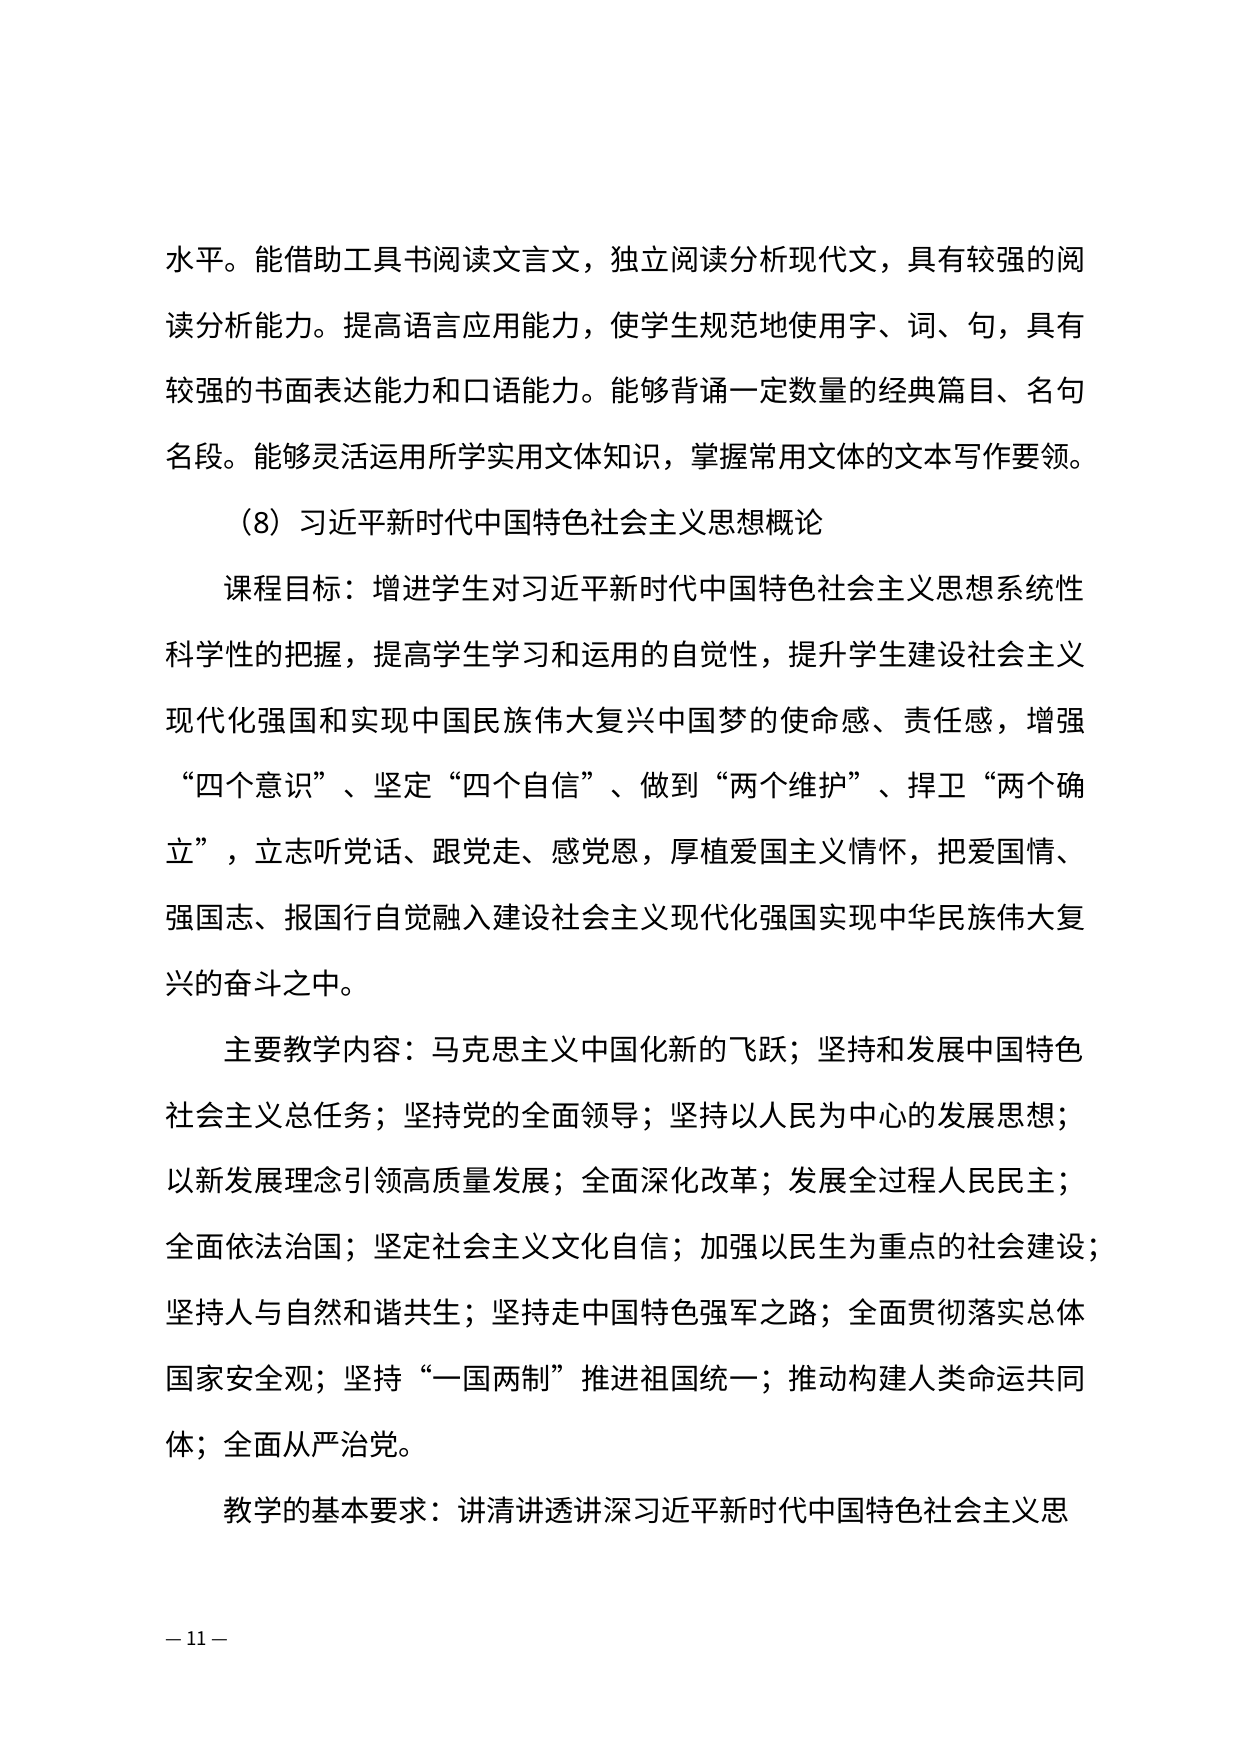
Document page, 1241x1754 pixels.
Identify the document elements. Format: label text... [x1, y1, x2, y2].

text （8）习近平新时代中国特色社会主义思想概论 [165, 488, 1087, 554]
text 主要教学内容：马克思主义中国化新的飞跃；坚持和发展中国特色社会主义总任务；坚持党的全面领导；坚持以人民为中心的发展思想；以新发展理念引领高质量发展；全面深化改革；发展全过程人民民主；全面依法治国；坚定社会主义文化自信；加强以民生为重点的社会建设；坚持人与自然和谐共生；坚持走中国特色强军之路；全面贯彻落实总体国家安全观；坚持“一国两制”推进祖国统一；推动构建人类命运共同体；全面从严治党。 [165, 1014, 1087, 1475]
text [165, 224, 1087, 488]
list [165, 1475, 1087, 1541]
text 课程目标：增进学生对习近平新时代中国特色社会主义思想系统性科学性的把握，提高学生学习和运用的自觉性，提升学生建设社会主义现代化强国和实现中国民族伟大复兴中国梦的使命感、责任感，增强“四个意识”、坚定“四个自信”、做到“两个维护”、捍卫“两个确立”，立志听党话、跟党走、感党恩，厚植爱国主义情怀，把爱国情、强国志、报国行自觉融入建设社会主义现代化强国实现中华民族伟大复兴的奋斗之中。 [165, 554, 1087, 1014]
